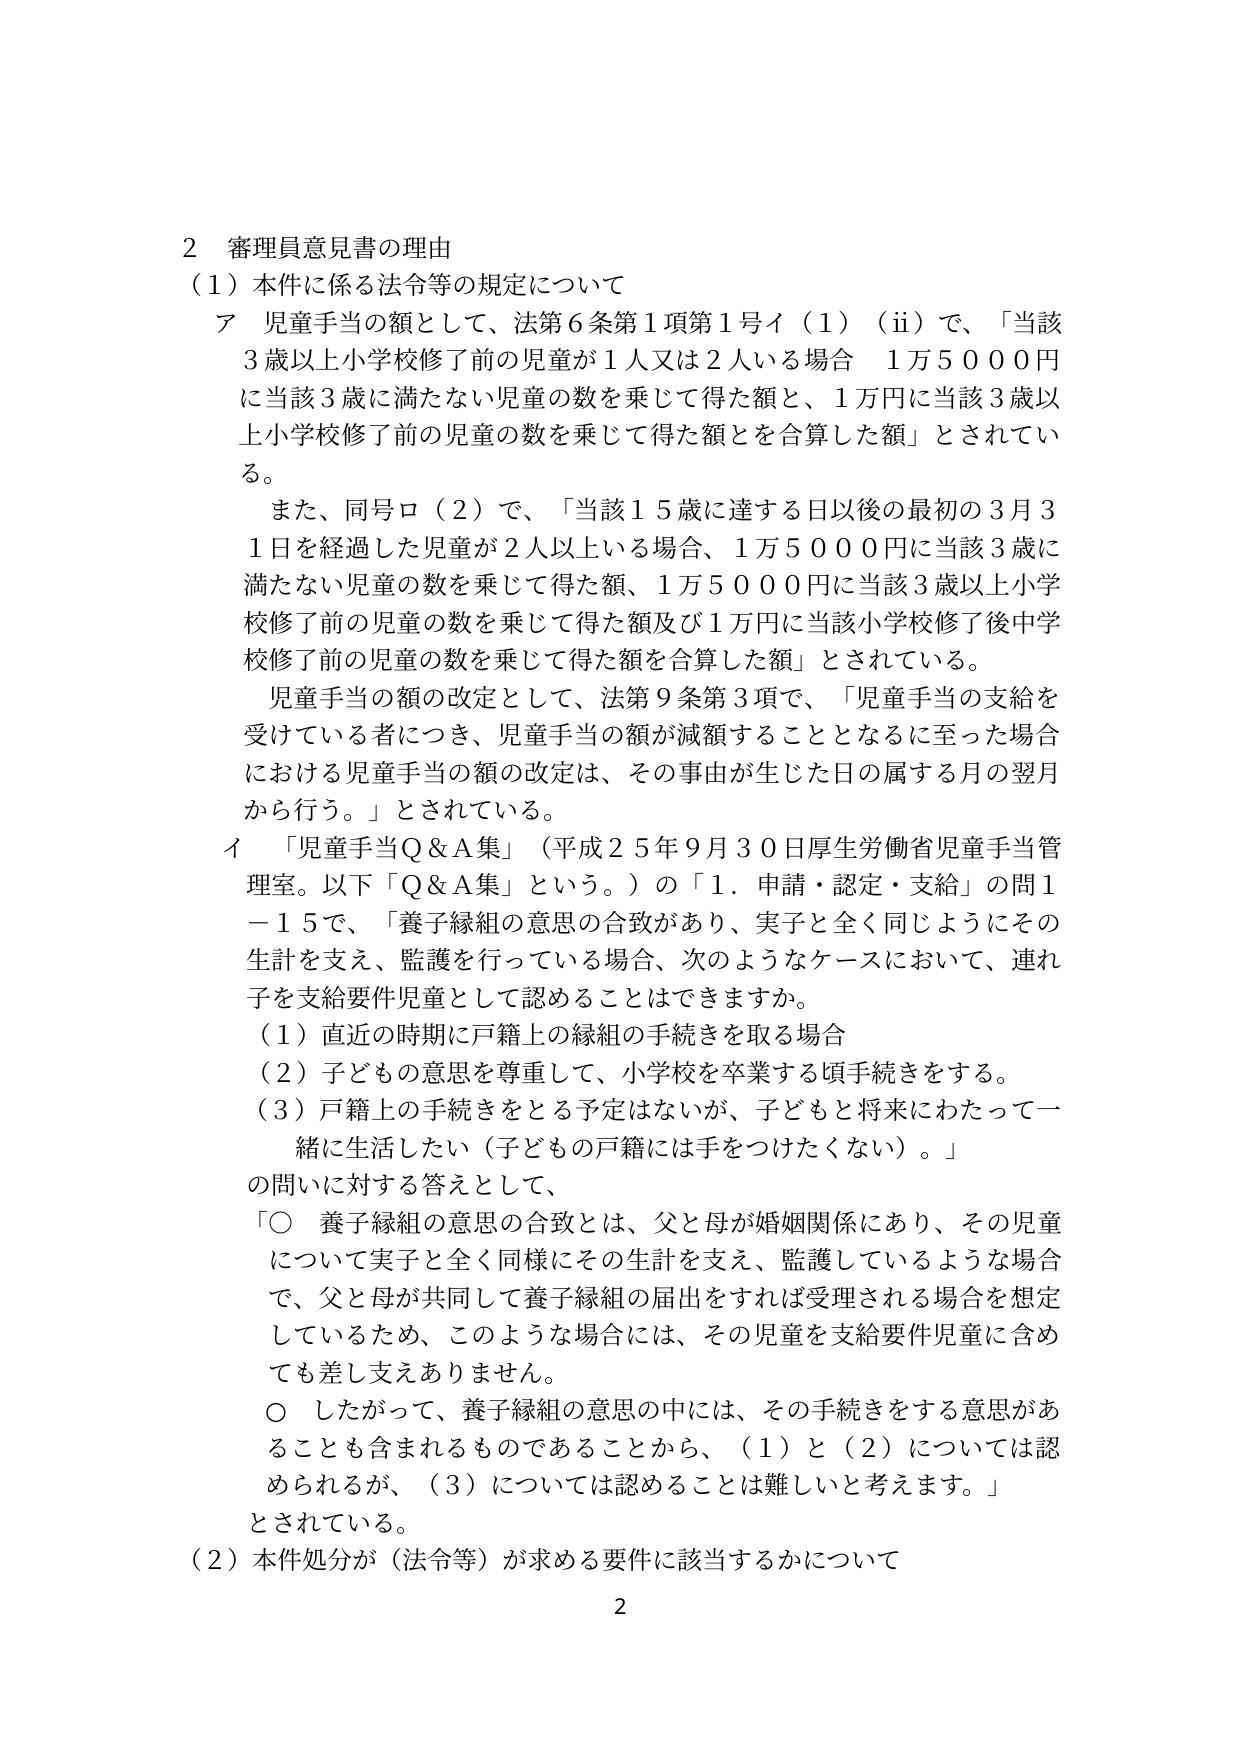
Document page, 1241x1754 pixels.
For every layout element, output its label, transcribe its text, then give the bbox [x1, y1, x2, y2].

text ア 児童手当の額として、法第６条第１項第１号イ（１）（ⅱ）で、「当該３歳以上小学校修了前の児童が１人又は２人いる場合 １万５０００円に当該３歳に満たない児童の数を乗じて得た額と、１万円に当該３歳以上小学校修了前の児童の数を乗じて得た額とを合算した額」とされている。 [214, 303, 1063, 490]
text （１）本件に係る法令等の規定について [177, 265, 1063, 303]
text （２）子どもの意思を尊重して、小学校を卒業する頃手続きをする。 [222, 1053, 1063, 1090]
text （３）戸籍上の手続きをとる予定はないが、子どもと将来にわたって一緒に生活したい（子どもの戸籍には手をつけたくない）。」 [243, 1090, 1063, 1165]
text また、同号ロ（２）で、「当該１５歳に達する日以後の最初の３月３１日を経過した児童が２人以上いる場合、１万５０００円に当該３歳に満たない児童の数を乗じて得た額、１万５０００円に当該３歳以上小学校修了前の児童の数を乗じて得た額及び１万円に当該小学校修了後中学校修了前の児童の数を乗じて得た額を合算した額」とされている。 [243, 490, 1063, 678]
text 児童手当の額の改定として、法第９条第３項で、「児童手当の支給を受けている者につき、児童手当の額が減額することとなるに至った場合における児童手当の額の改定は、その事由が生じた日の属する月の翌月から行う。」とされている。 [243, 678, 1063, 828]
text とされている。 [222, 1503, 1063, 1540]
text ○ したがって、養子縁組の意思の中には、その手続きをする意思があることも含まれるものであることから、（１）と（２）については認められるが、（３）については認めることは難しいと考えます。」 [265, 1390, 1063, 1503]
text （１）直近の時期に戸籍上の縁組の手続きを取る場合 [222, 1015, 1063, 1053]
text の問いに対する答えとして、 [222, 1165, 1063, 1203]
text イ 「児童手当Ｑ＆Ａ集」（平成２５年９月３０日厚生労働省児童手当管理室。以下「Ｑ＆Ａ集」という。）の「１．申請・認定・支給」の問１－１５で、「養子縁組の意思の合致があり、実子と全く同じようにその生計を支え、監護を行っている場合、次のようなケースにおいて、連れ子を支給要件児童として認めることはできますか。 [221, 828, 1063, 1015]
text 「○ 養子縁組の意思の合致とは、父と母が婚姻関係にあり、その児童について実子と全く同様にその生計を支え、監護しているような場合で、父と母が共同して養子縁組の届出をすれば受理される場合を想定しているため、このような場合には、その児童を支給要件児童に含めても差し支えありません。 [243, 1203, 1063, 1390]
text ２ 審理員意見書の理由 [177, 228, 1063, 265]
text （２）本件処分が（法令等）が求める要件に該当するかについて [177, 1540, 1063, 1578]
